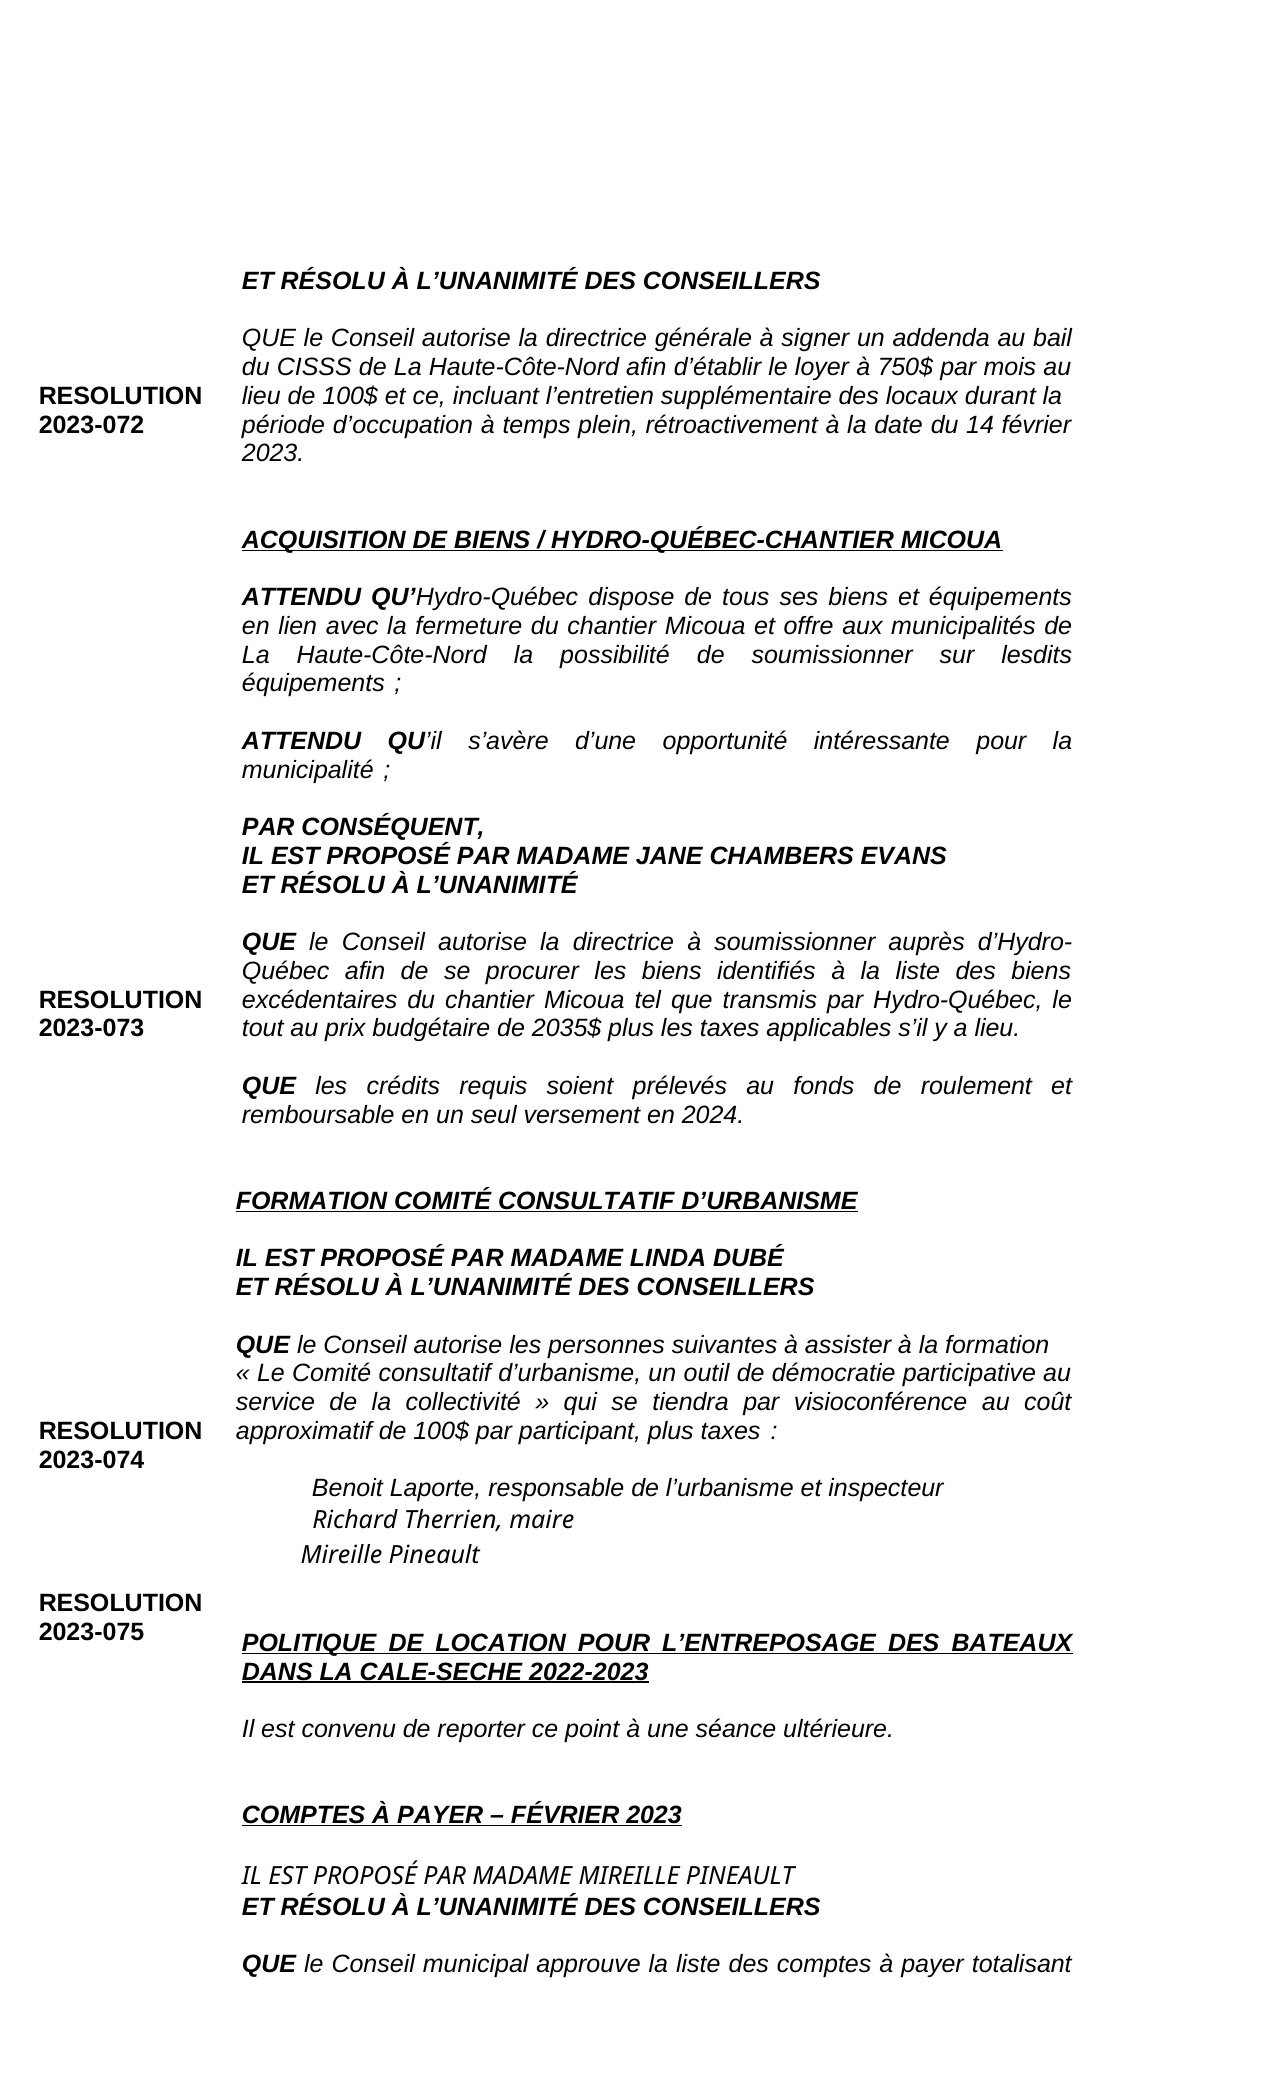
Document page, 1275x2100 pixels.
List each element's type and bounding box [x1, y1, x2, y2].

table_cell [9, 266, 230, 1978]
table_cell [230, 266, 1087, 1978]
